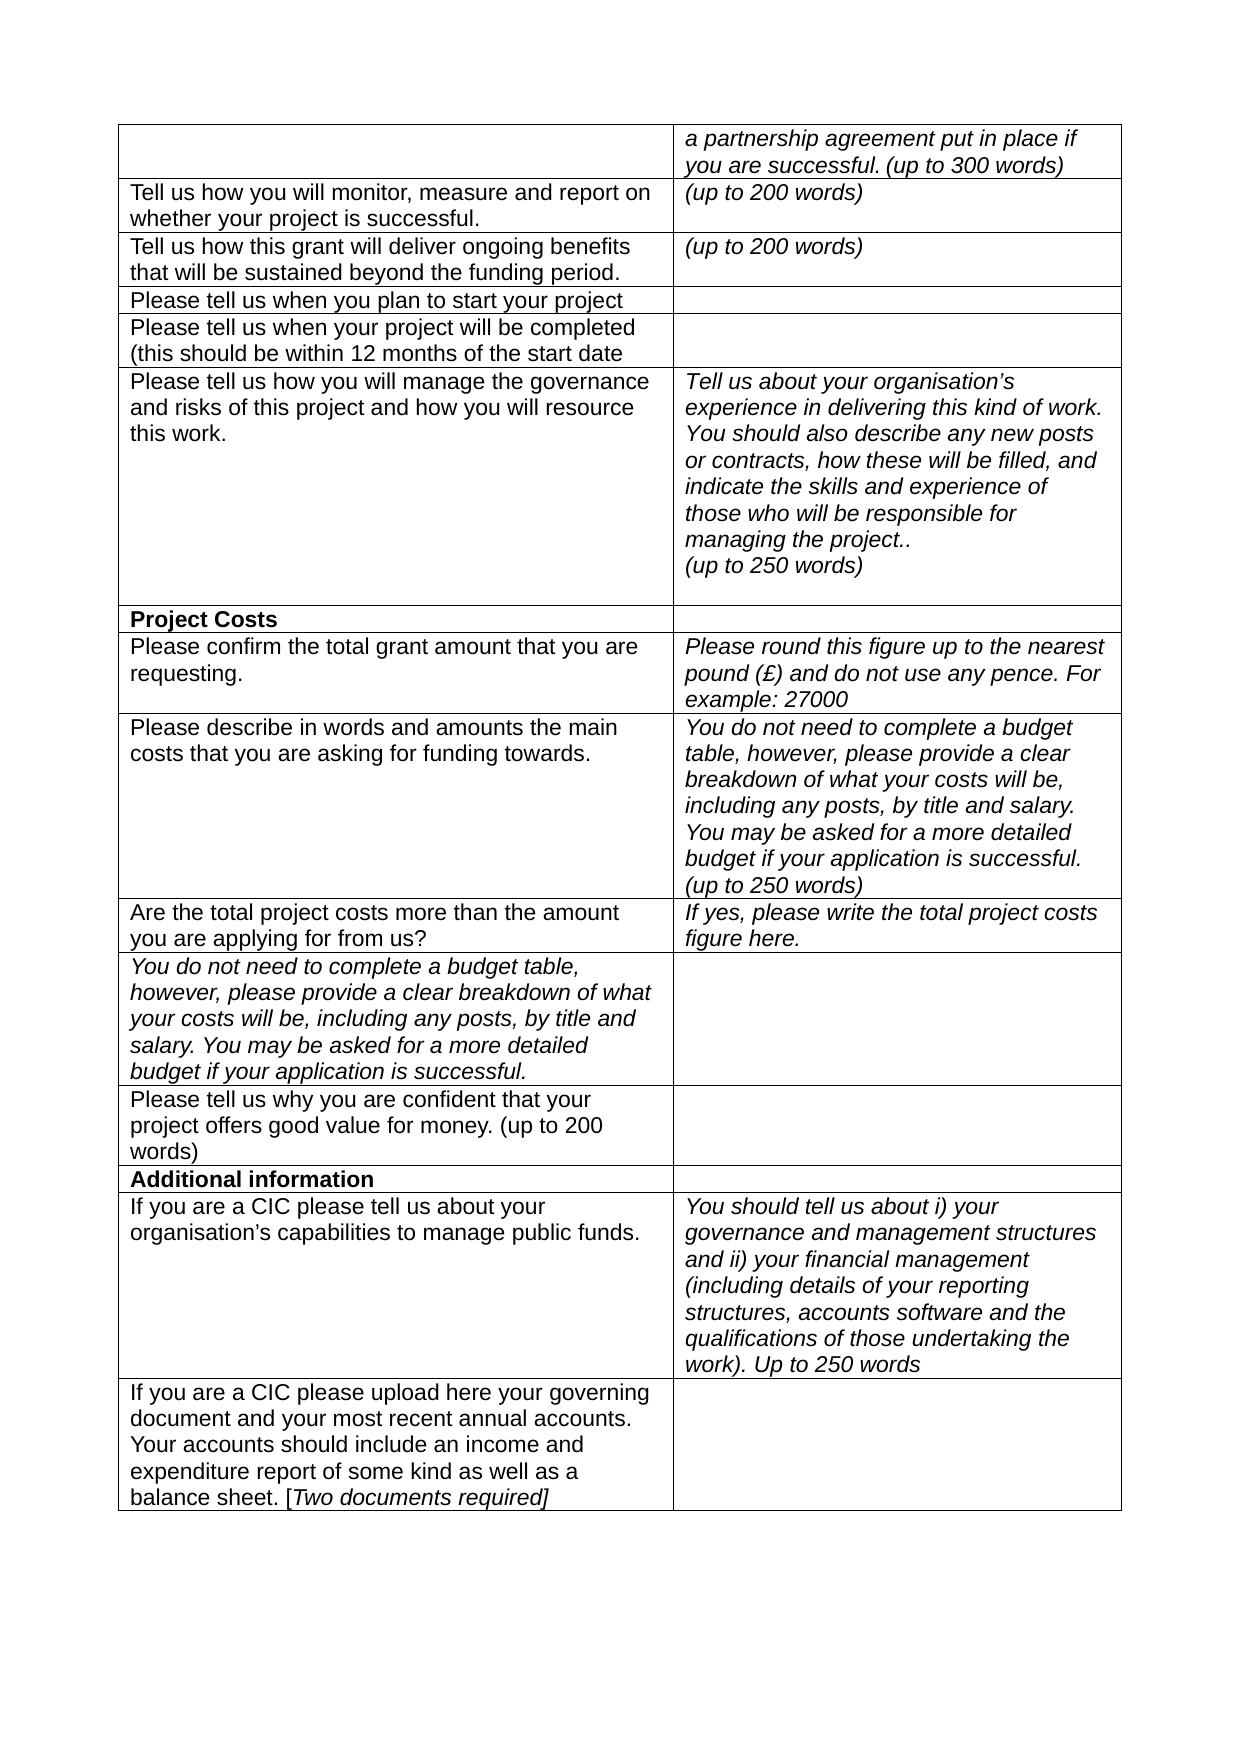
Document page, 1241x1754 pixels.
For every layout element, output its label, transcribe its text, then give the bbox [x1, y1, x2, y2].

table_cell [674, 1166, 1121, 1192]
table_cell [119, 125, 673, 178]
table_cell Tell us how this grant will deliver ongoing benefits that will be sustained beyond the funding period. [119, 233, 673, 286]
table_cell Please round this figure up to the nearest pound (£) and do not use any pence. For example: 27000 [674, 633, 1121, 712]
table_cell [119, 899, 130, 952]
table_cell Tell us how you will monitor, measure and report on whether your project is successful. [119, 179, 673, 232]
table_cell If you are a CIC please tell us about your organisation’s capabilities to manage public funds. [119, 1193, 673, 1377]
table_cell Please tell us how you will manage the governance and risks of this project and how you will resource this work. [119, 368, 673, 605]
table_cell Please confirm the total grant amount that you are requesting. [119, 633, 673, 712]
table_cell Please describe in words and amounts the main costs that you are asking for funding towards. [119, 714, 673, 898]
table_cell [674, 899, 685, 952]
table_cell You do not need to complete a budget table, however, please provide a clear breakdown of what your costs will be, including any posts, by title and salary. You may be asked for a more detailed budget if your application is successful. [119, 953, 673, 1084]
table_cell (up to 200 words) [674, 179, 1121, 232]
table_cell Please tell us why you are confident that your project offers good value for money. (up to 200 words) [119, 1086, 673, 1164]
table_cell Please tell us when you plan to start your project [119, 287, 673, 313]
table_cell [674, 1379, 1121, 1510]
table_cell If yes, please write the total project costs figure here. [812, 899, 1121, 952]
table_cell [674, 1086, 1121, 1164]
table_cell Please tell us when your project will be completed (this should be within 12 months of the start date [119, 314, 673, 367]
table_cell (up to 200 words) [674, 233, 1121, 286]
table_cell [674, 287, 1121, 313]
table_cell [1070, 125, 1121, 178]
table_cell [674, 953, 1121, 1084]
table_cell If you are a CIC please upload here your governing document and your most recent annual accounts. Your accounts should include an income and expenditure report of some kind as well as a balance sheet. [Two documents required] [119, 1379, 673, 1510]
table_cell [674, 314, 1121, 367]
table_cell Are the total project costs more than the amount you are applying for from us? [439, 899, 673, 952]
table_cell You do not need to complete a budget table, however, please provide a clear breakdown of what your costs will be, including any posts, by title and salary. You may be asked for a more detailed budget if your application is successful. (up to 250 words) [674, 714, 1121, 898]
table_cell Additional information [119, 1166, 673, 1192]
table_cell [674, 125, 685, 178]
table_cell Tell us about your organisation’s experience in delivering this kind of work. You should also describe any new posts or contracts, how these will be filled, and indicate the skills and experience of those who will be responsible for managing the project.. (up to 250 words) [674, 368, 1121, 605]
table_cell [674, 606, 1121, 632]
table_cell You should tell us about i) your governance and management structures and ii) your financial management (including details of your reporting structures, accounts software and the qualifications of those undertaking the work). Up to 250 words [674, 1193, 1121, 1377]
table_cell Project Costs [119, 606, 673, 632]
